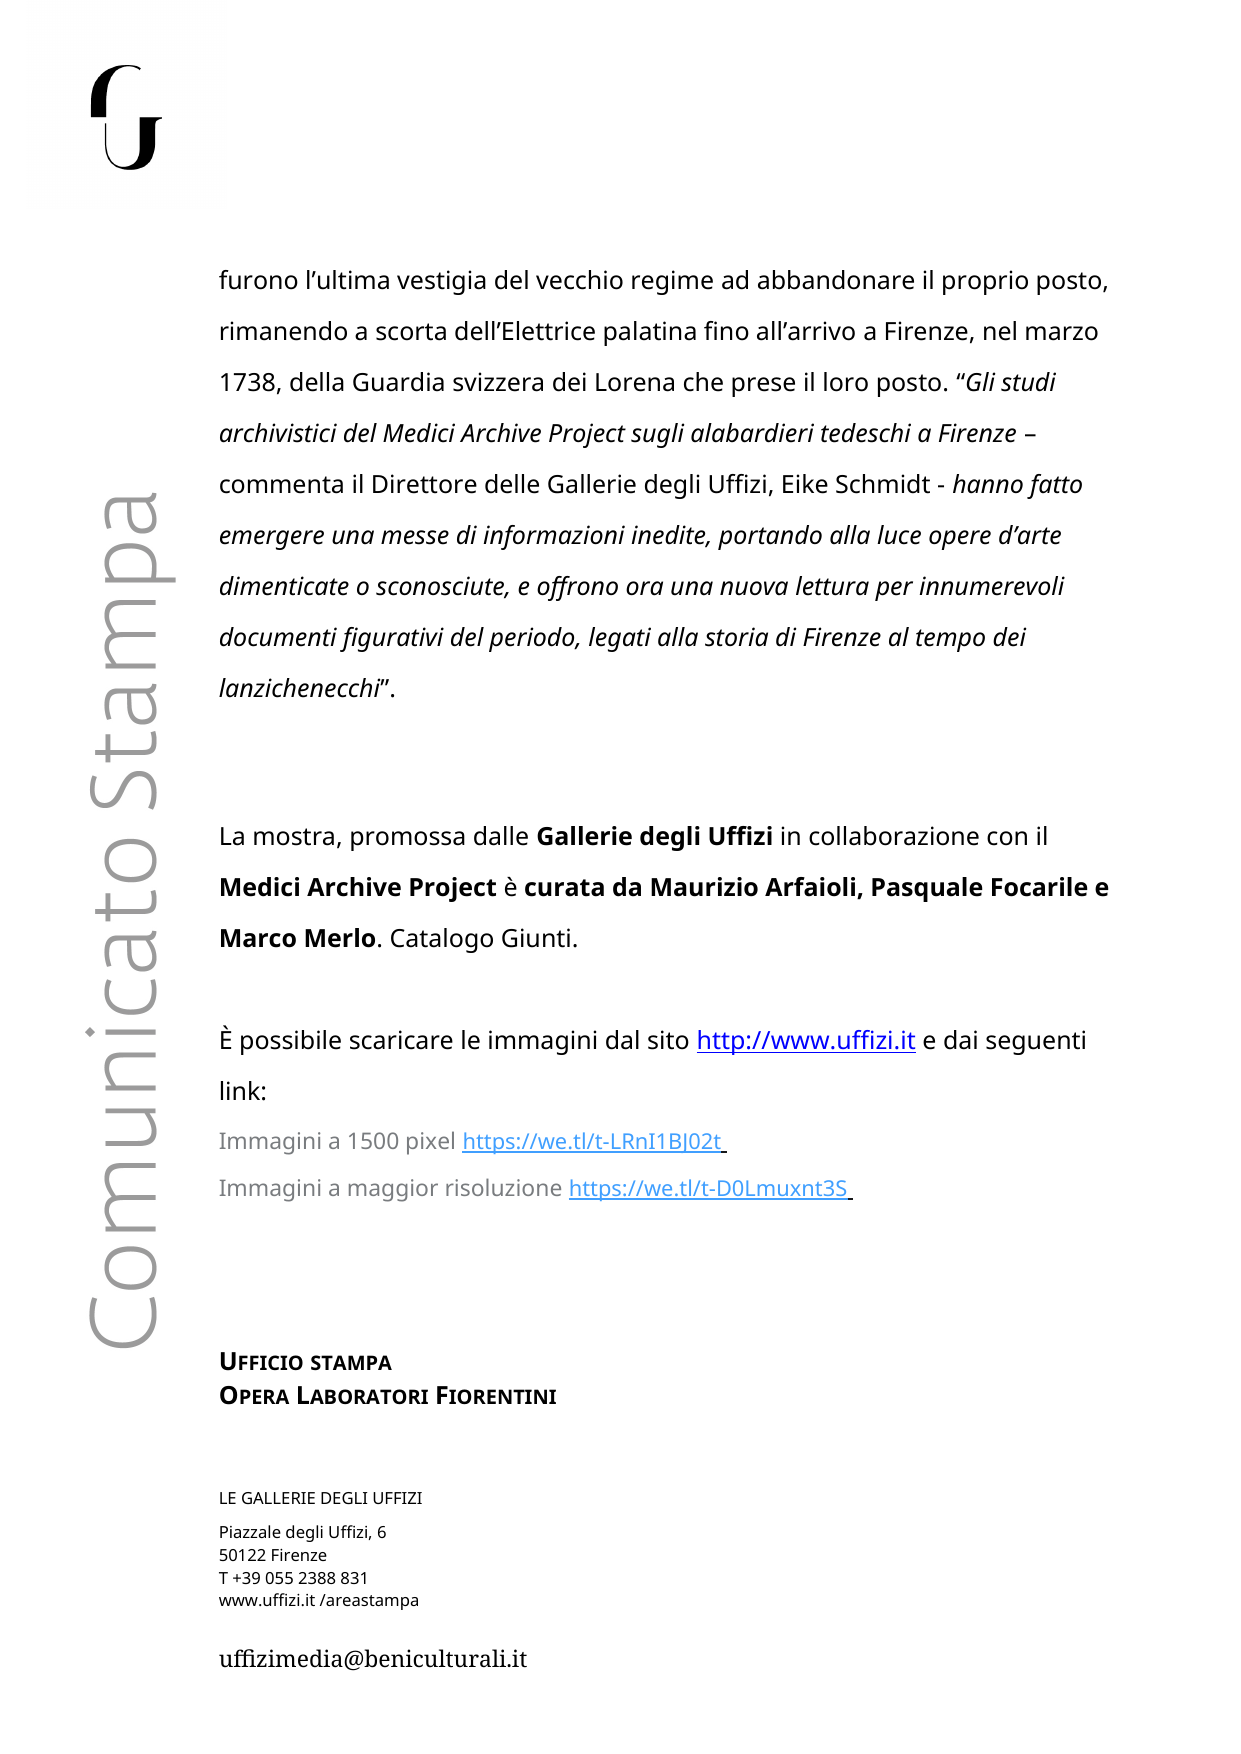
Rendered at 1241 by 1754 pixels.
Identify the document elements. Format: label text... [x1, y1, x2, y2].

picture [26, 0, 227, 209]
text La mostra, promossa dalle Gallerie degli Uffizi in collaborazione con il Medici Archive Project è curata da Maurizio Arfaioli, Pasquale Focarile e Marco Merlo. Catalogo Giunti. [218, 818, 1123, 955]
picture [77, 487, 177, 1354]
text È possibile scaricare le immagini dal sito http://www.uffizi.it e dai seguenti link: [218, 1023, 1123, 1108]
text Immagini a maggior risoluzione https://we.tl/t-D0Lmuxnt3S [218, 1172, 1123, 1203]
text Immagini a 1500 pixel https://we.tl/t-LRnI1BJ02t [218, 1125, 1123, 1156]
text Opera Laboratori Fiorentini [218, 1378, 1123, 1412]
text Ufficio stampa [218, 1343, 1123, 1378]
